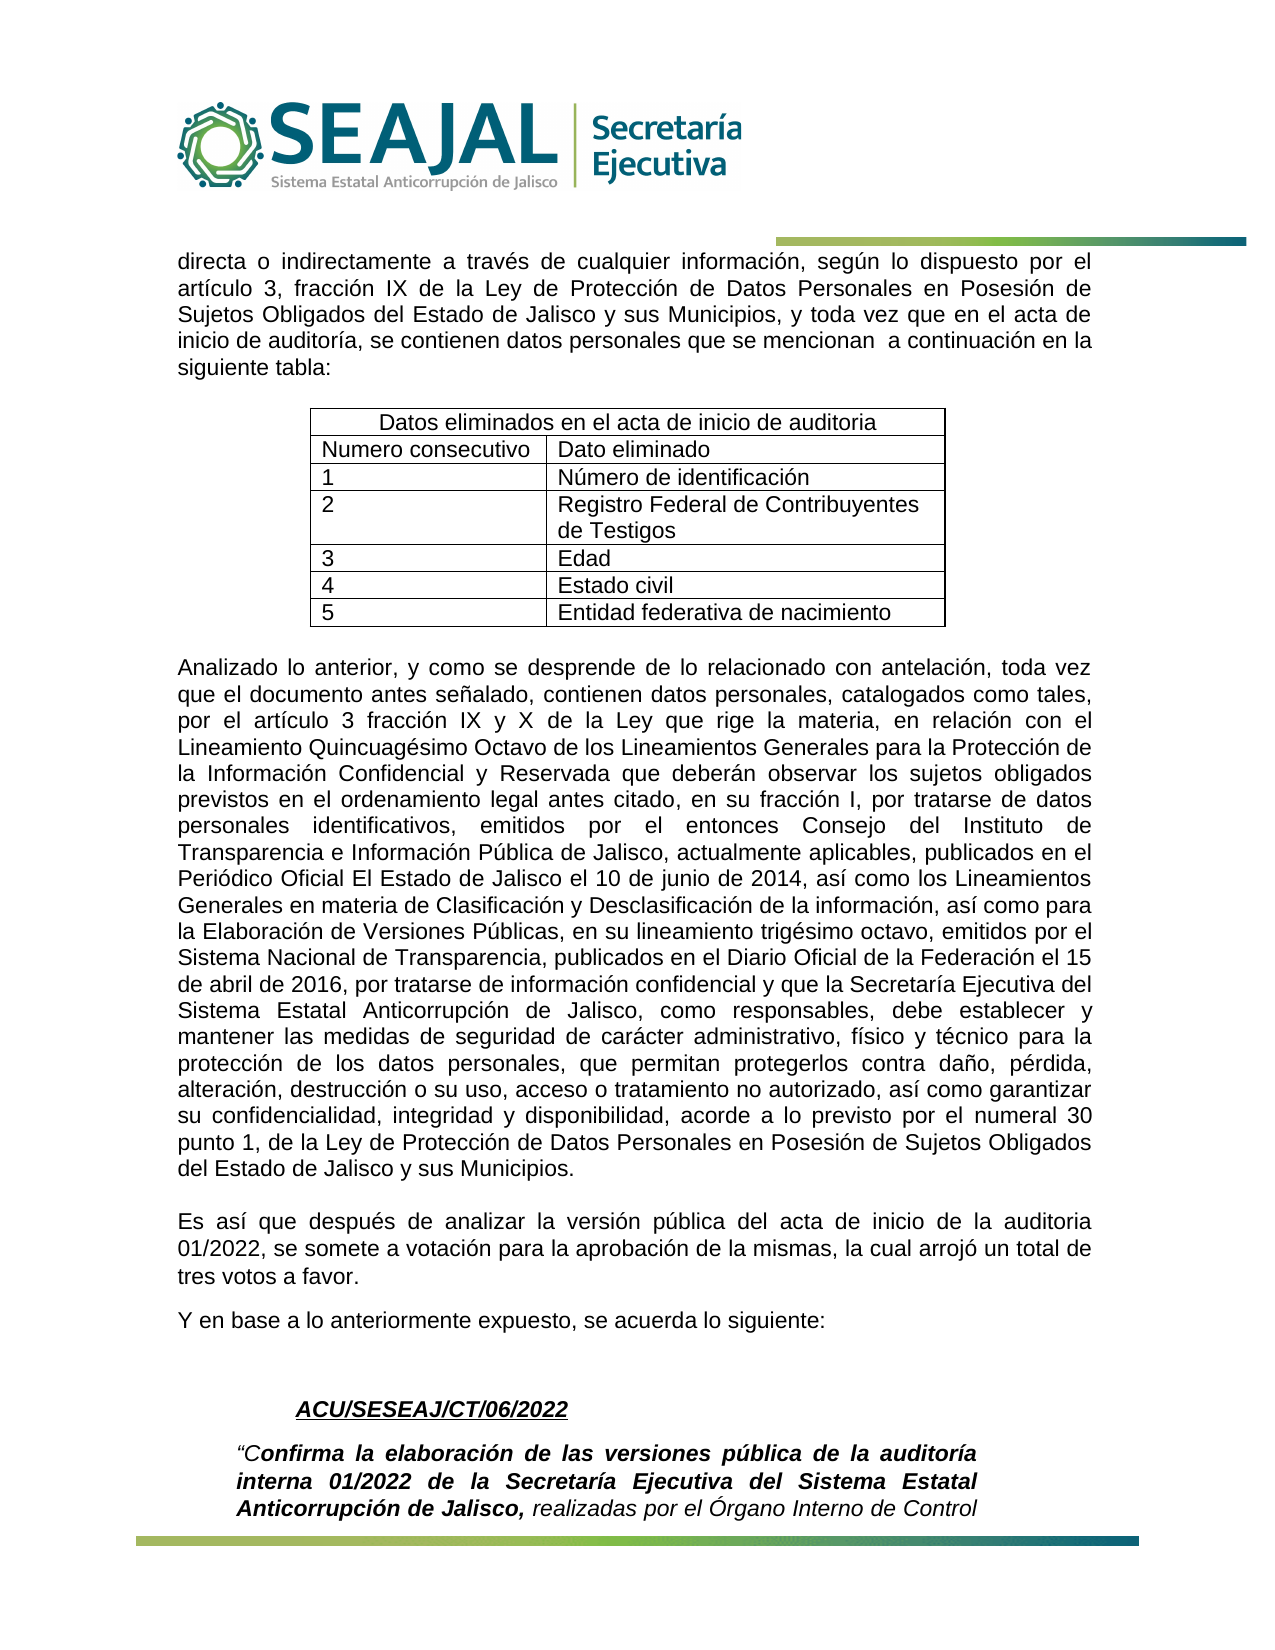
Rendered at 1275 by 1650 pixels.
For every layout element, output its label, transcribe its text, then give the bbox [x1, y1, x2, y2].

table_cell 2 [311, 491, 546, 543]
text Analizado lo anterior, y como se desprende de lo relacionado con antelación, toda vez que el documento antes señalado, contienen datos personales, catalogados como tales, por el artículo 3 fracción IX y X de la Ley que rige la materia, en relación con el Lineamiento Quincuagésimo Octavo de los Lineamientos Generales para la Protección de la Información Confidencial y Reservada que deberán observar los sujetos obligados previstos en el ordenamiento legal antes citado, en su fracción I, por tratarse de datos personales identificativos, emitidos por el entonces Consejo del Instituto de Transparencia e Información Pública de Jalisco, actualmente aplicables, publicados en el Periódico Oficial El Estado de Jalisco el 10 de junio de 2014, así como los Lineamientos Generales en materia de Clasificación y Desclasificación de la información, así como para la Elaboración de Versiones Públicas, en su lineamiento trigésimo octavo, emitidos por el Sistema Nacional de Transparencia, publicados en el Diario Oficial de la Federación el 15 de abril de 2016, por tratarse de información confidencial y que la Secretaría Ejecutiva del Sistema Estatal Anticorrupción de Jalisco, como responsables, debe establecer y mantener las medidas de seguridad de carácter administrativo, físico y técnico para la protección de los datos personales, que permitan protegerlos contra daño, pérdida, alteración, destrucción o su uso, acceso o tratamiento no autorizado, así como garantizar su confidencialidad, integridad y disponibilidad, acorde a lo previsto por el numeral 30 punto 1, de la Ley de Protección de Datos Personales en Posesión de Sujetos Obligados del Estado de Jalisco y sus Municipios. [177, 654, 1093, 1181]
text Y en base a lo anteriormente expuesto, se acuerda lo siguiente: [177, 1307, 1102, 1334]
table_cell Dato eliminado [547, 436, 944, 462]
table_cell Numero consecutivo [311, 436, 546, 462]
table_cell Número de identificación [547, 464, 944, 490]
picture [136, 1536, 1139, 1546]
text Es así que después de analizar la versión pública del acta de inicio de la auditoria 01/2022, se somete a votación para la aprobación de la mismas, la cual arrojó un total de tres votos a favor. [177, 1208, 1093, 1289]
picture [177, 102, 742, 191]
table_cell 4 [311, 572, 546, 598]
table_cell Estado civil [547, 572, 944, 598]
table_cell 3 [311, 545, 546, 571]
table_header Datos eliminados en el acta de inicio de auditoria [311, 409, 944, 435]
table_cell 5 [311, 599, 546, 626]
table_cell Registro Federal de Contribuyentes de Testigos [547, 491, 944, 543]
table_cell Entidad federativa de nacimiento [547, 599, 944, 626]
table_cell 1 [311, 464, 546, 490]
text ACU/SESEAJ/CT/06/2022 [222, 1396, 980, 1422]
table_cell Edad [547, 545, 944, 571]
picture [776, 237, 1247, 246]
